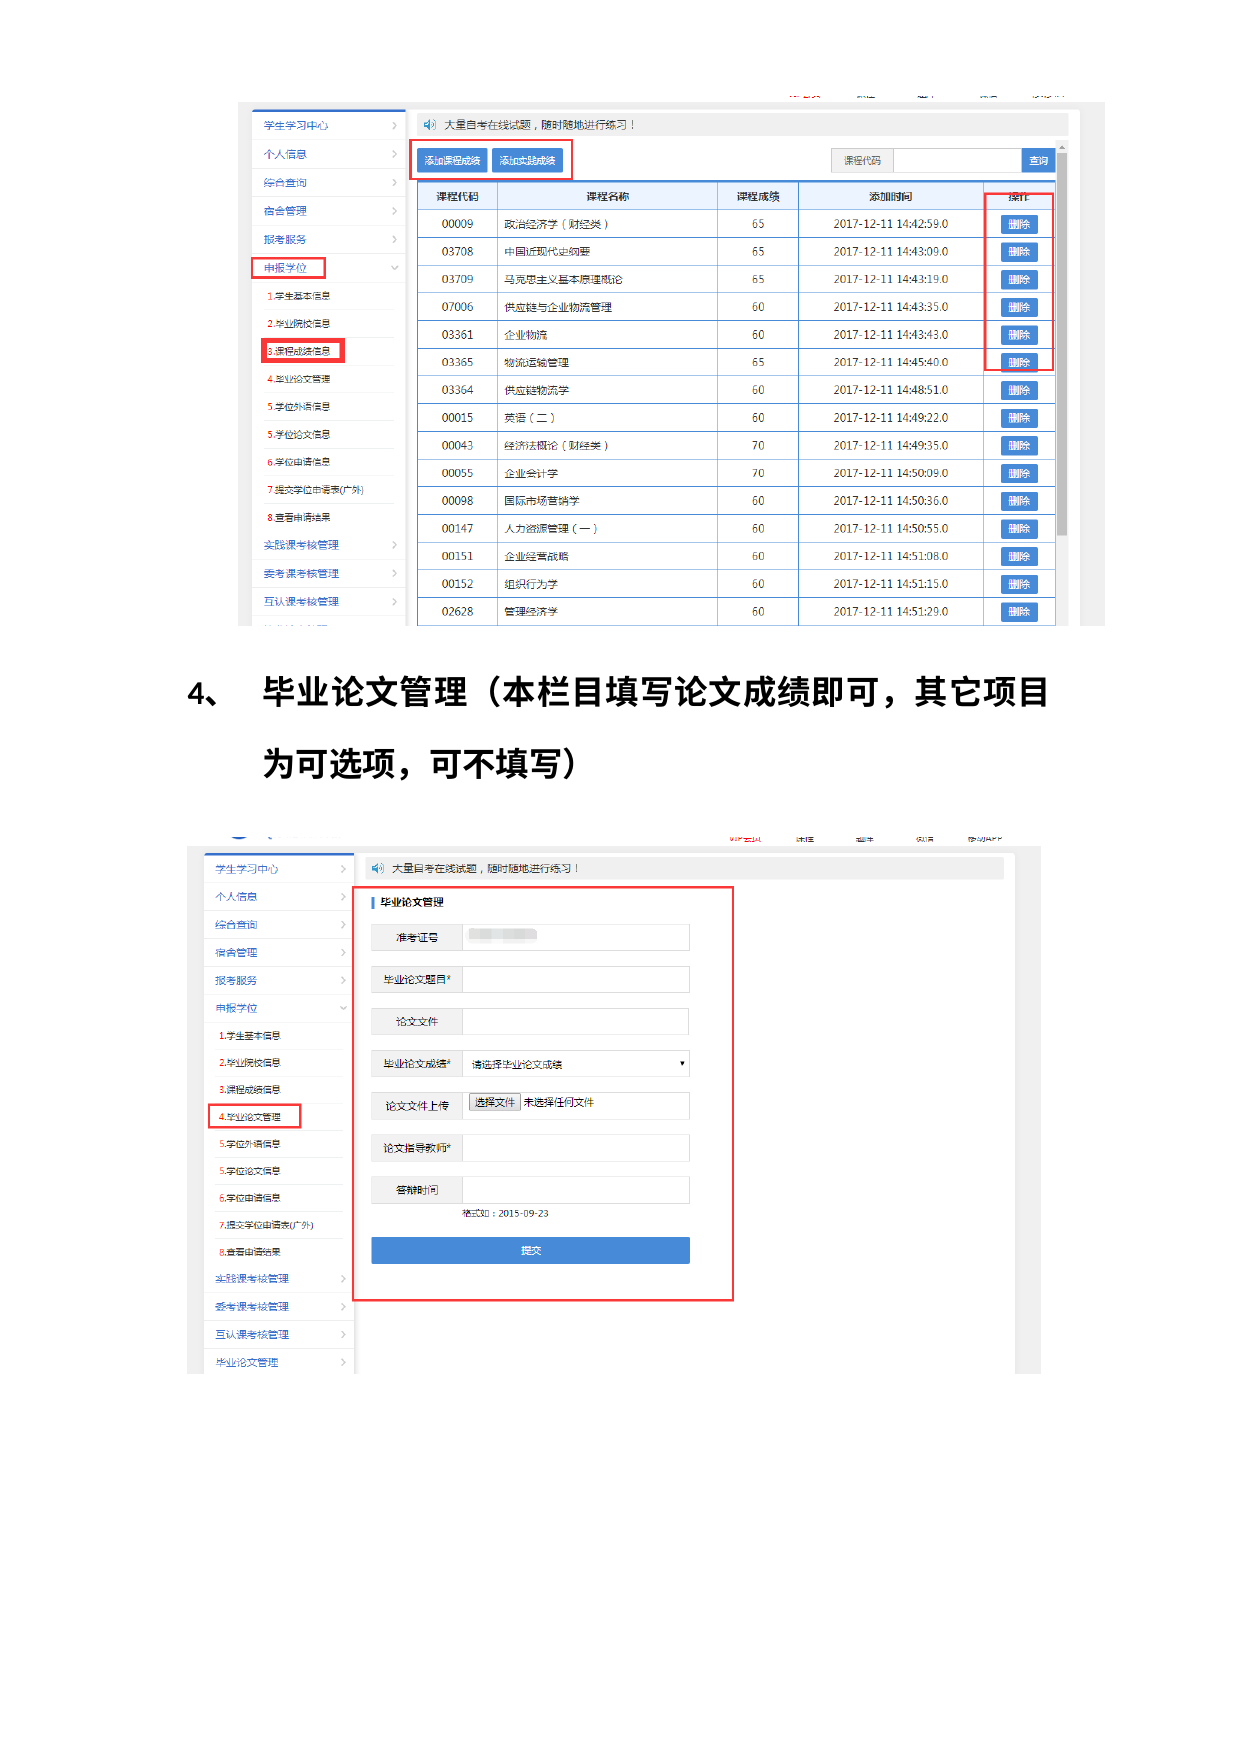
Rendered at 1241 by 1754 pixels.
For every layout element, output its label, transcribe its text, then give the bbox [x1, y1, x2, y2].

subtitle 毕业论文管理（本栏目填写论文成绩即可，其它项目为可选项，可不填写） [187, 666, 1053, 786]
picture [238, 96, 1105, 626]
picture [187, 837, 1041, 1374]
